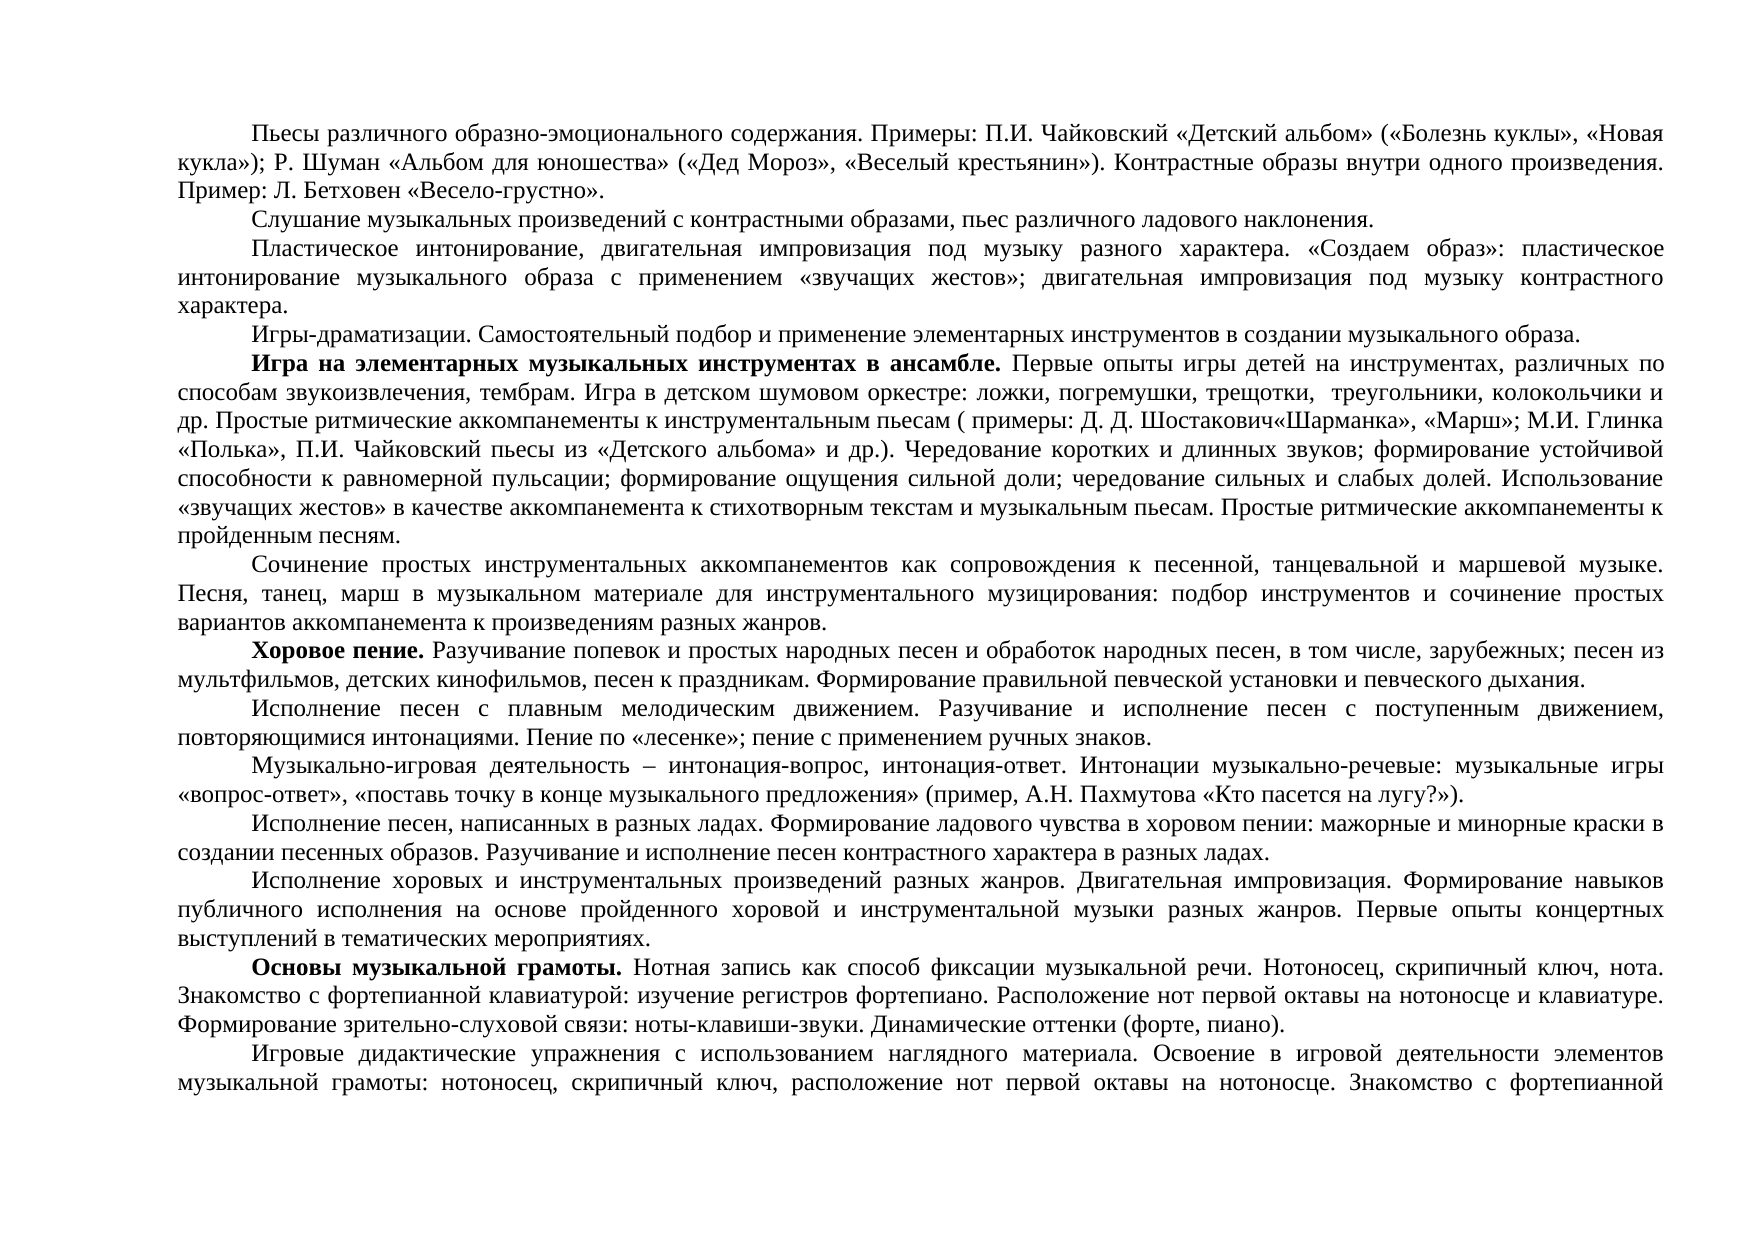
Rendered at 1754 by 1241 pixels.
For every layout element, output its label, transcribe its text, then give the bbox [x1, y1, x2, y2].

text Игры-драматизации. Самостоятельный подбор и применение элементарных инструментов в создании музыкального образа. [177, 319, 1665, 348]
text Сочинение простых инструментальных аккомпанементов как сопровождения к песенной, танцевальной и маршевой музыке. Песня, танец, марш в музыкальном материале для инструментального музицирования: подбор инструментов и сочинение простых вариантов аккомпанемента к произведениям разных жанров. [177, 549, 1665, 636]
text Исполнение хоровых и инструментальных произведений разных жанров. Двигательная импровизация. Формирование навыков публичного исполнения на основе пройденного хоровой и инструментальной музыки разных жанров. Первые опыты концертных выступлений в тематических мероприятиях. [177, 866, 1665, 952]
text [177, 1038, 1665, 1096]
text Музыкально-игровая деятельность – интонация-вопрос, интонация-ответ. Интонации музыкально-речевые: музыкальные игры «вопрос-ответ», «поставь точку в конце музыкального предложения» (пример, А.Н. Пахмутова «Кто пасется на лугу?»). [177, 751, 1665, 808]
text Исполнение песен, написанных в разных ладах. Формирование ладового чувства в хоровом пении: мажорные и минорные краски в создании песенных образов. Разучивание и исполнение песен контрастного характера в разных ладах. [177, 808, 1665, 866]
text Исполнение песен с плавным мелодическим движением. Разучивание и исполнение песен с поступенным движением, повторяющимися интонациями. Пение по «лесенке»; пение с применением ручных знаков. [177, 693, 1665, 751]
text Пластическое интонирование, двигательная импровизация под музыку разного характера. «Создаем образ»: пластическое интонирование музыкального образа с применением «звучащих жестов»; двигательная импровизация под музыку контрастного характера. [177, 233, 1665, 319]
text Пьесы различного образно-эмоционального содержания. Примеры: П.И. Чайковский «Детский альбом» («Болезнь куклы», «Новая кукла»); Р. Шуман «Альбом для юношества» («Дед Мороз», «Веселый крестьянин»). Контрастные образы внутри одного произведения. Пример: Л. Бетховен «Весело-грустно». [177, 118, 1665, 204]
text Игра на элементарных музыкальных инструментах в ансамбле. Первые опыты игры детей на инструментах, различных по способам звукоизвлечения, тембрам. Игра в детском шумовом оркестре: ложки, погремушки, трещотки, треугольники, колокольчики и др. Простые ритмические аккомпанементы к инструментальным пьесам ( примеры: Д. Д. Шостакович«Шарманка», «Марш»; М.И. Глинка «Полька», П.И. Чайковский пьесы из «Детского альбома» и др.). Чередование коротких и длинных звуков; формирование устойчивой способности к равномерной пульсации; формирование ощущения сильной доли; чередование сильных и слабых долей. Использование «звучащих жестов» в качестве аккомпанемента к стихотворным текстам и музыкальным пьесам. Простые ритмические аккомпанементы к пройденным песням. [177, 348, 1665, 549]
text Хоровое пение. Разучивание попевок и простых народных песен и обработок народных песен, в том числе, зарубежных; песен из мультфильмов, детских кинофильмов, песен к праздникам. Формирование правильной певческой установки и певческого дыхания. [177, 636, 1665, 693]
text Слушание музыкальных произведений с контрастными образами, пьес различного ладового наклонения. [177, 204, 1665, 233]
text Основы музыкальной грамоты. Нотная запись как способ фиксации музыкальной речи. Нотоносец, скрипичный ключ, нота. Знакомство с фортепианной клавиатурой: изучение регистров фортепиано. Расположение нот первой октавы на нотоносце и клавиатуре. Формирование зрительно-слуховой связи: ноты-клавиши-звуки. Динамические оттенки (форте, пиано). [177, 952, 1665, 1038]
